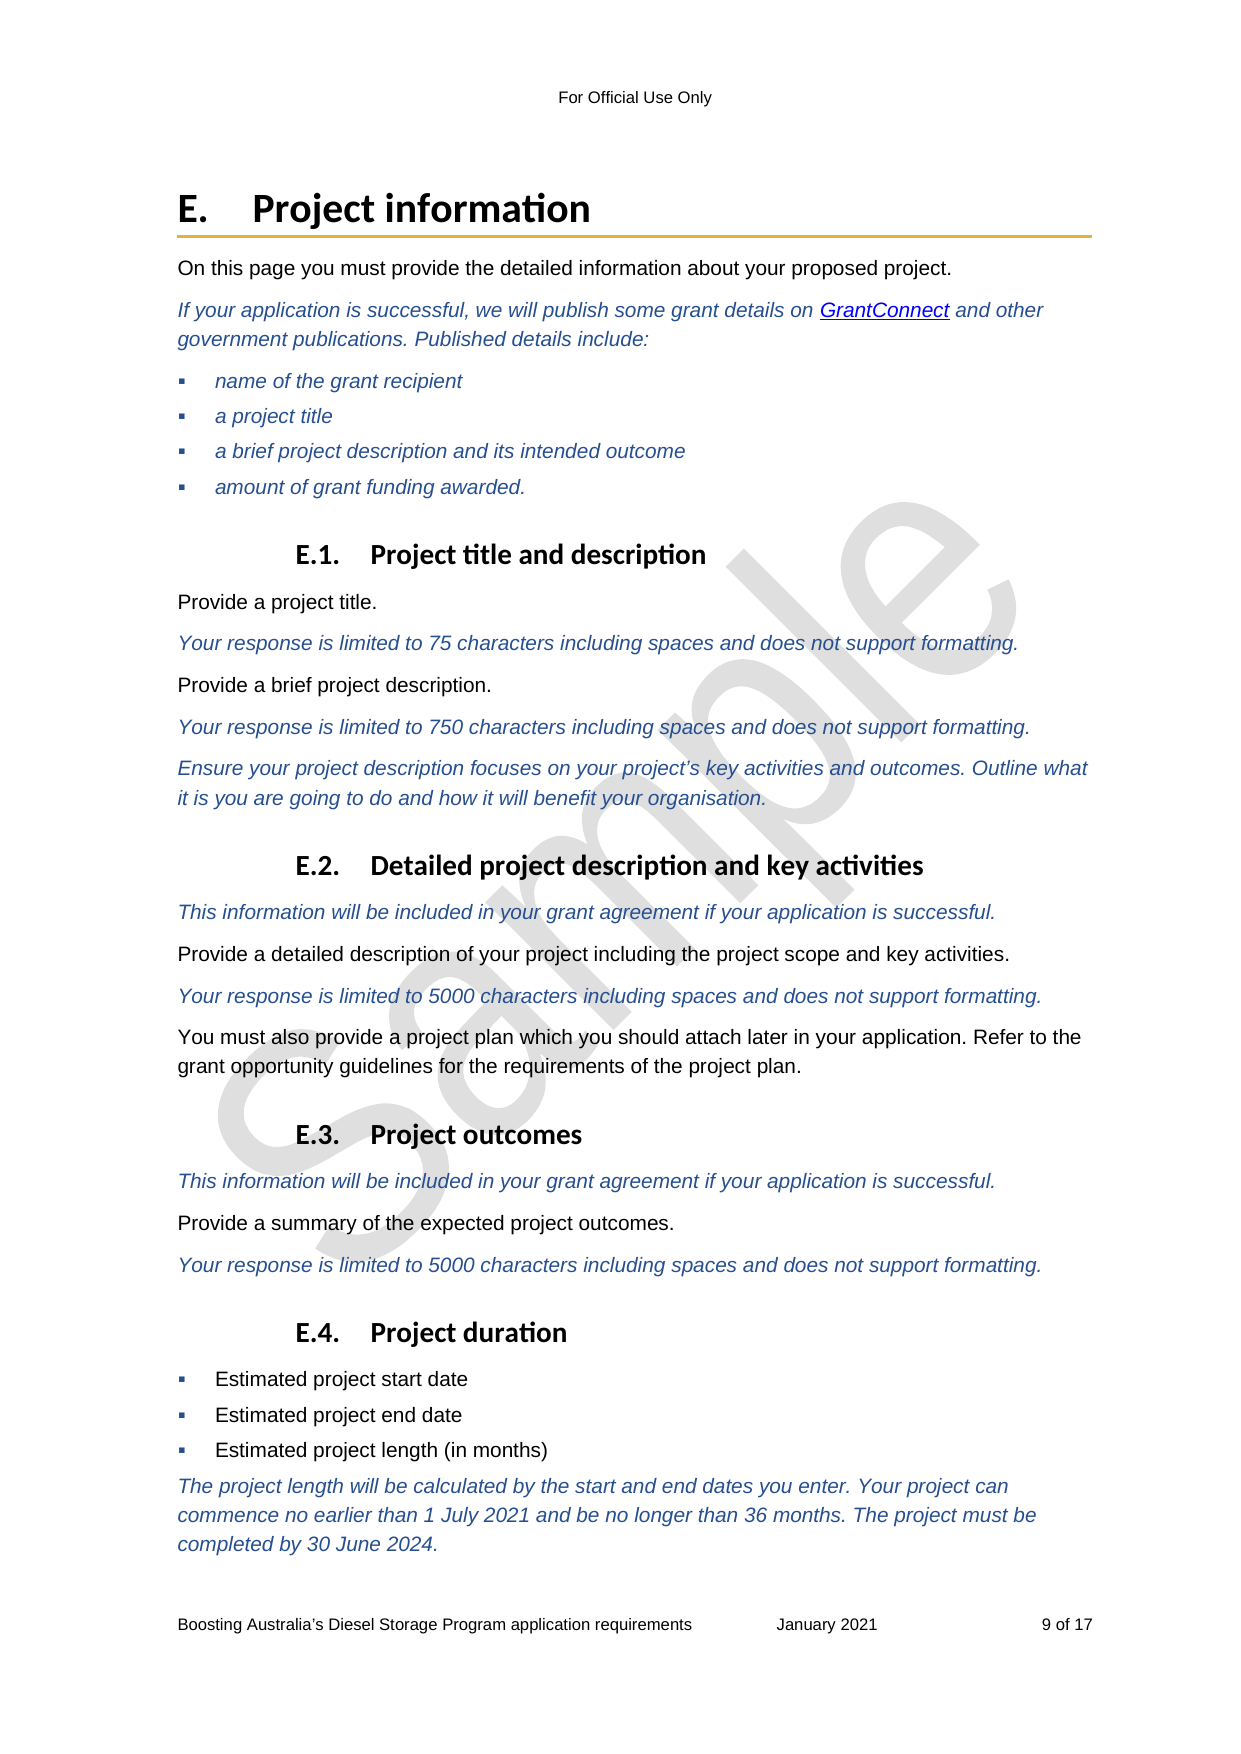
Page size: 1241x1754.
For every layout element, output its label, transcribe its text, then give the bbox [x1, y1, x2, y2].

text Provide a summary of the expected project outcomes. [177, 1206, 1092, 1235]
subtitle Project information [177, 182, 1092, 235]
text Your response is limited to 750 characters including spaces and does not support formatting. [177, 709, 1092, 738]
text Provide a brief project description. [177, 668, 1092, 697]
text Your response is limited to 5000 characters including spaces and does not support formatting. [177, 1247, 1092, 1276]
list name of the grant recipient [177, 363, 1092, 392]
list amount of grant funding awarded. [177, 469, 1092, 499]
text If your application is successful, we will publish some grant details on GrantConnect and other government publications. Published details include: [177, 292, 1092, 351]
text The project length will be calculated by the start and end dates you enter. Your project can commence no earlier than 1 July 2021 and be no longer than 36 months. The project must be completed by 30 June 2024. [177, 1468, 1092, 1556]
list a project title [177, 399, 1092, 428]
text Ensure your project description focuses on your project’s key activities and outcomes. Outline what it is you are going to do and how it will benefit your organisation. [177, 751, 1092, 809]
list a brief project description and its intended outcome [177, 434, 1092, 463]
text This information will be included in your grant agreement if your application is successful. [177, 1164, 1092, 1193]
text Your response is limited to 5000 characters including spaces and does not support formatting. [177, 978, 1092, 1007]
text Provide a detailed description of your project including the project scope and key activities. [177, 937, 1092, 966]
text This information will be included in your grant agreement if your application is successful. [177, 895, 1092, 924]
subtitle Detailed project description and key activities [295, 847, 1092, 882]
subtitle Project title and description [295, 536, 1092, 572]
text You must also provide a project plan which you should attach later in your application. Refer to the grant opportunity guidelines for the requirements of the project plan. [177, 1020, 1092, 1078]
subtitle Project duration [295, 1314, 1092, 1349]
list Estimated project start date [177, 1362, 1092, 1391]
text Your response is limited to 75 characters including spaces and does not support formatting. [177, 626, 1092, 655]
text Provide a project title. [177, 584, 1092, 613]
list Estimated project end date [177, 1397, 1092, 1427]
text On this page you must provide the detailed information about your proposed project. [177, 251, 1092, 280]
list Estimated project length (in months) [177, 1433, 1092, 1462]
subtitle Project outcomes [295, 1116, 1092, 1151]
